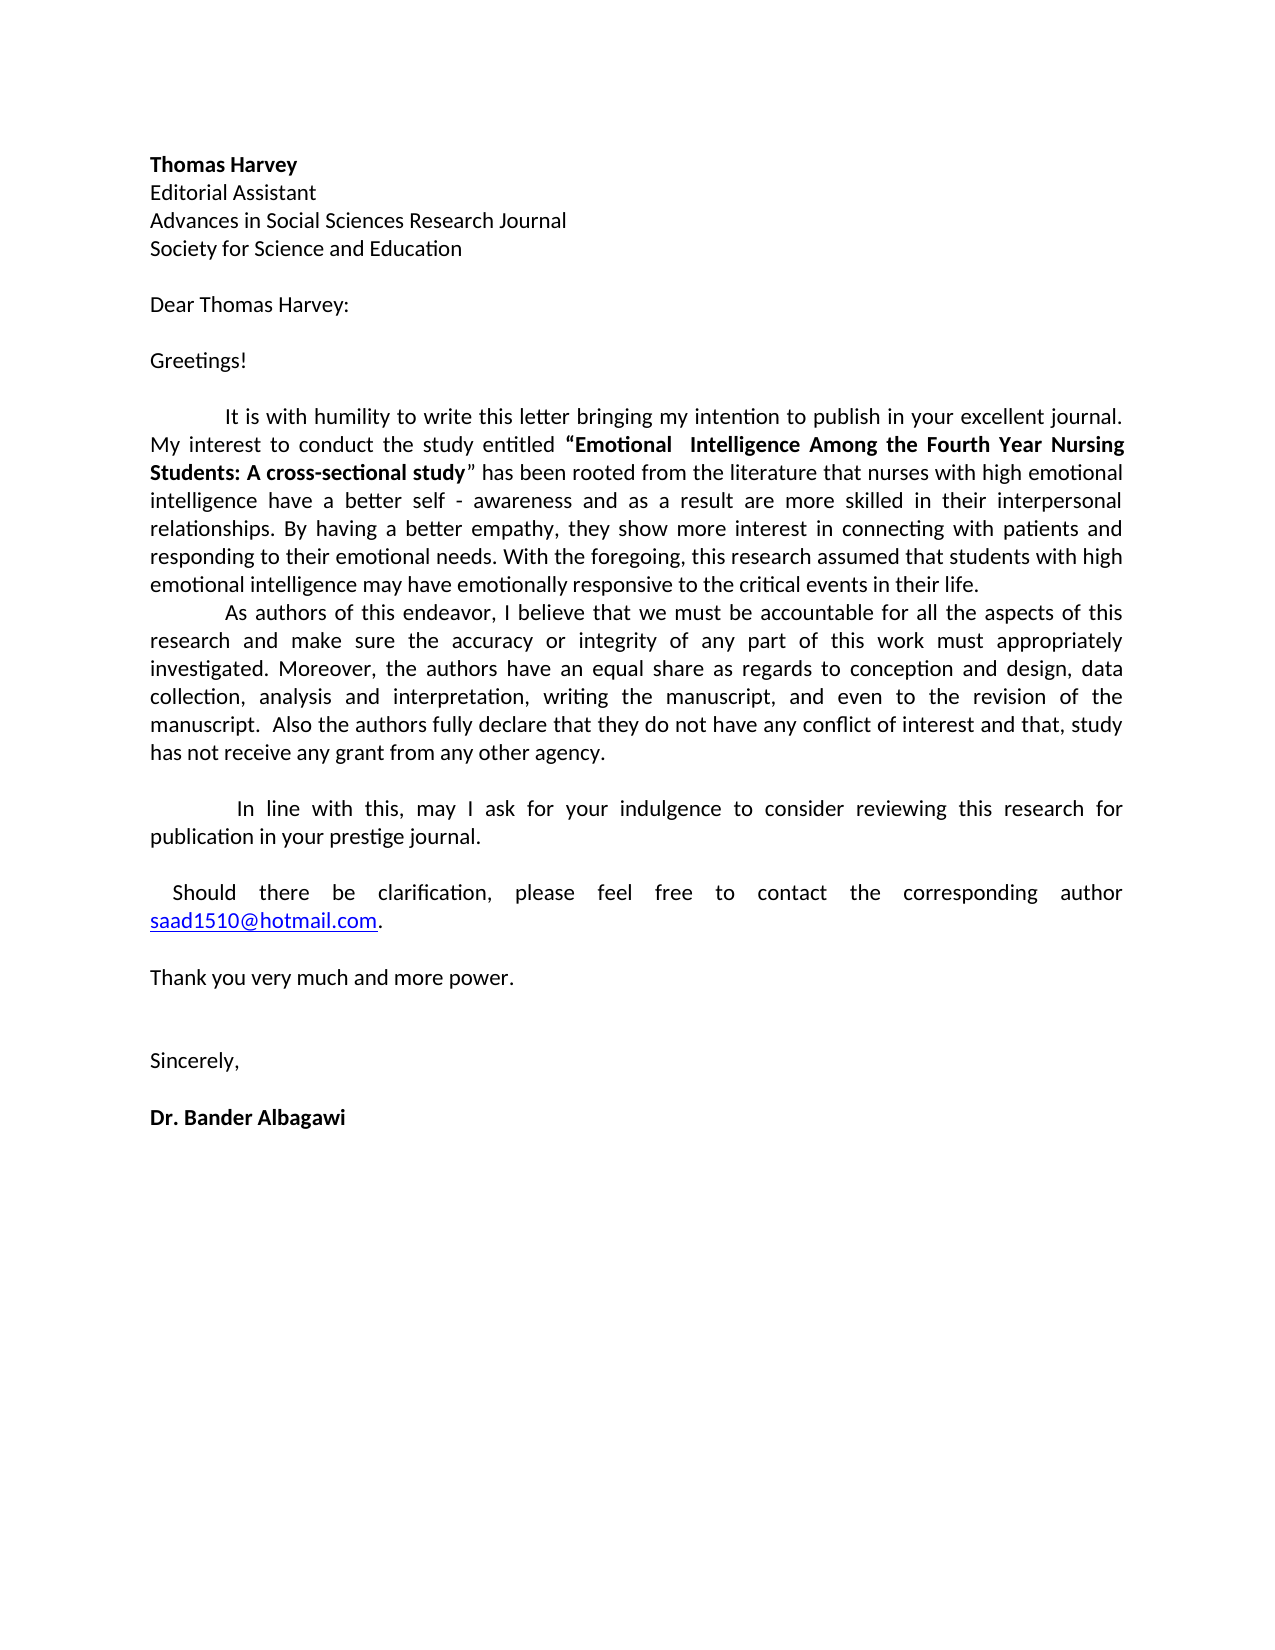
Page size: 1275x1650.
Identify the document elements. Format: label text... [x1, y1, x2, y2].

text Editorial Assistant [150, 178, 1125, 206]
text Dear Thomas Harvey: [150, 290, 1125, 318]
text Sincerely, [150, 1047, 1125, 1075]
text Greetings! [150, 346, 1125, 374]
text Dr. Bander Albagawi [150, 1103, 1125, 1131]
text Should there be clarification, please feel free to contact the corresponding author saad1510@hotmail.com. [150, 878, 1125, 934]
text In line with this, may I ask for your indulgence to consider reviewing this research for publication in your prestige journal. [150, 794, 1125, 851]
text It is with humility to write this letter bringing my intention to publish in your excellent journal. My interest to conduct the study entitled “Emotional Intelligence Among the Fourth Year Nursing Students: A cross-sectional study” has been rooted from the literature that nurses with high emotional intelligence have a better self - awareness and as a result are more skilled in their interpersonal relationships. By having a better empathy, they show more interest in connecting with patients and responding to their emotional needs. With the foregoing, this research assumed that students with high emotional intelligence may have emotionally responsive to the critical events in their life. [150, 402, 1125, 598]
text Advances in Social Sciences Research Journal [150, 206, 1125, 234]
text Thomas Harvey [150, 150, 1125, 178]
text Society for Science and Education [150, 234, 1125, 262]
text Thank you very much and more power. [150, 963, 1125, 991]
text As authors of this endeavor, I believe that we must be accountable for all the aspects of this research and make sure the accuracy or integrity of any part of this work must appropriately investigated. Moreover, the authors have an equal share as regards to conception and design, data collection, analysis and interpretation, writing the manuscript, and even to the revision of the manuscript. Also the authors fully declare that they do not have any conflict of interest and that, study has not receive any grant from any other agency. [150, 598, 1125, 766]
